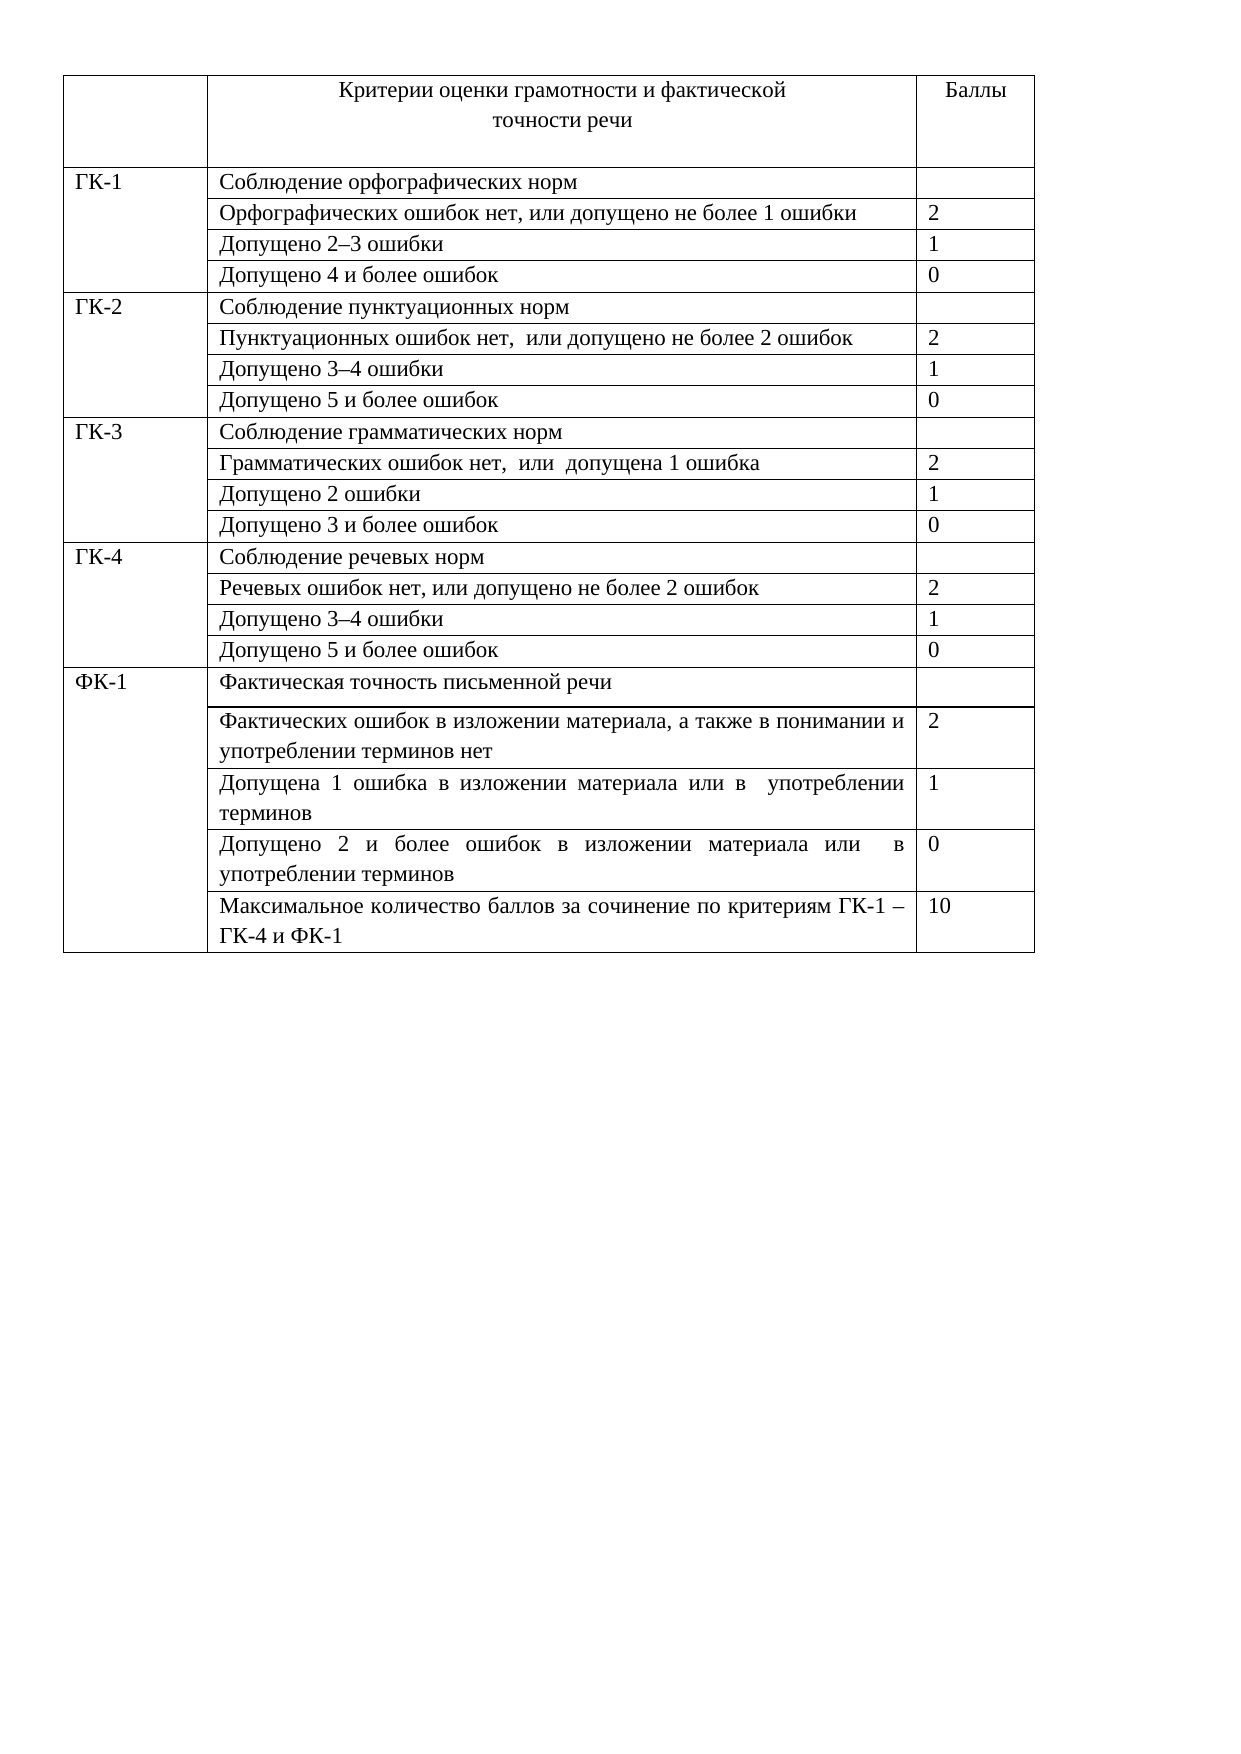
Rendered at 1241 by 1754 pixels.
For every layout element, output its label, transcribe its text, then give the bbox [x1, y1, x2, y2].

table_cell Допущена 1 ошибка в изложении материала или в употреблении терминов [208, 769, 916, 829]
table_cell Орфографических ошибок нет, или допущено не более 1 ошибки [208, 199, 916, 229]
table_cell Соблюдение грамматических норм [208, 418, 916, 448]
table_cell 1 [917, 769, 1034, 829]
table_cell ГК-4 [64, 543, 207, 667]
table_cell Фактических ошибок в изложении материала, а также в понимании и употреблении терминов нет [208, 708, 916, 768]
table_cell 0 [917, 830, 1034, 891]
table_cell [917, 293, 1034, 323]
table_cell 2 [917, 449, 1034, 479]
table_cell [917, 168, 1034, 198]
table_cell Пунктуационных ошибок нет, или допущено не более 2 ошибок [208, 324, 916, 354]
table_cell Допущено 5 и более ошибок [208, 636, 916, 667]
table_cell Максимальное количество баллов за сочинение по критериям ГК-1 – ГК-4 и ФК-1 [208, 892, 916, 952]
table_cell Соблюдение орфографических норм [208, 168, 916, 198]
table_cell 0 [917, 636, 1034, 667]
table_cell 2 [917, 708, 1034, 768]
table_cell 1 [917, 480, 1034, 510]
table_cell 0 [917, 261, 1034, 292]
table_cell Грамматических ошибок нет, или допущена 1 ошибка [208, 449, 916, 479]
table_cell Соблюдение речевых норм [208, 543, 916, 573]
table_cell Допущено 2 и более ошибок в изложении материала или в употреблении терминов [208, 830, 916, 891]
table_cell Допущено 3 и более ошибок [208, 511, 916, 542]
table_cell Допущено 2–3 ошибки [208, 230, 916, 260]
table_cell [917, 543, 1034, 573]
table_cell Фактическая точность письменной речи [208, 668, 916, 706]
table_cell 2 [917, 574, 1034, 604]
table_cell 0 [917, 511, 1034, 542]
table_cell Речевых ошибок нет, или допущено не более 2 ошибок [208, 574, 916, 604]
table_cell Допущено 4 и более ошибок [208, 261, 916, 292]
table_cell [917, 668, 1034, 706]
table_cell 1 [917, 605, 1034, 635]
table_header Баллы [917, 76, 1034, 167]
table_header Критерии оценки грамотности и фактической точности речи [208, 76, 916, 167]
table_cell Допущено 3–4 ошибки [208, 605, 916, 635]
table_cell ГК-1 [64, 168, 207, 292]
table_cell Допущено 2 ошибки [208, 480, 916, 510]
table_cell ГК-3 [64, 418, 207, 542]
table_cell ФК-1 [64, 668, 207, 952]
table_cell [917, 418, 1034, 448]
table_cell 0 [917, 386, 1034, 417]
table_cell 2 [917, 199, 1034, 229]
table_cell 1 [917, 355, 1034, 385]
table_cell Допущено 3–4 ошибки [208, 355, 916, 385]
table_cell 2 [917, 324, 1034, 354]
table_cell ГК-2 [64, 293, 207, 417]
table_cell 1 [917, 230, 1034, 260]
table_cell Допущено 5 и более ошибок [208, 386, 916, 417]
table_header [64, 76, 207, 167]
table_cell Соблюдение пунктуационных норм [208, 293, 916, 323]
table_cell 10 [917, 892, 1034, 952]
